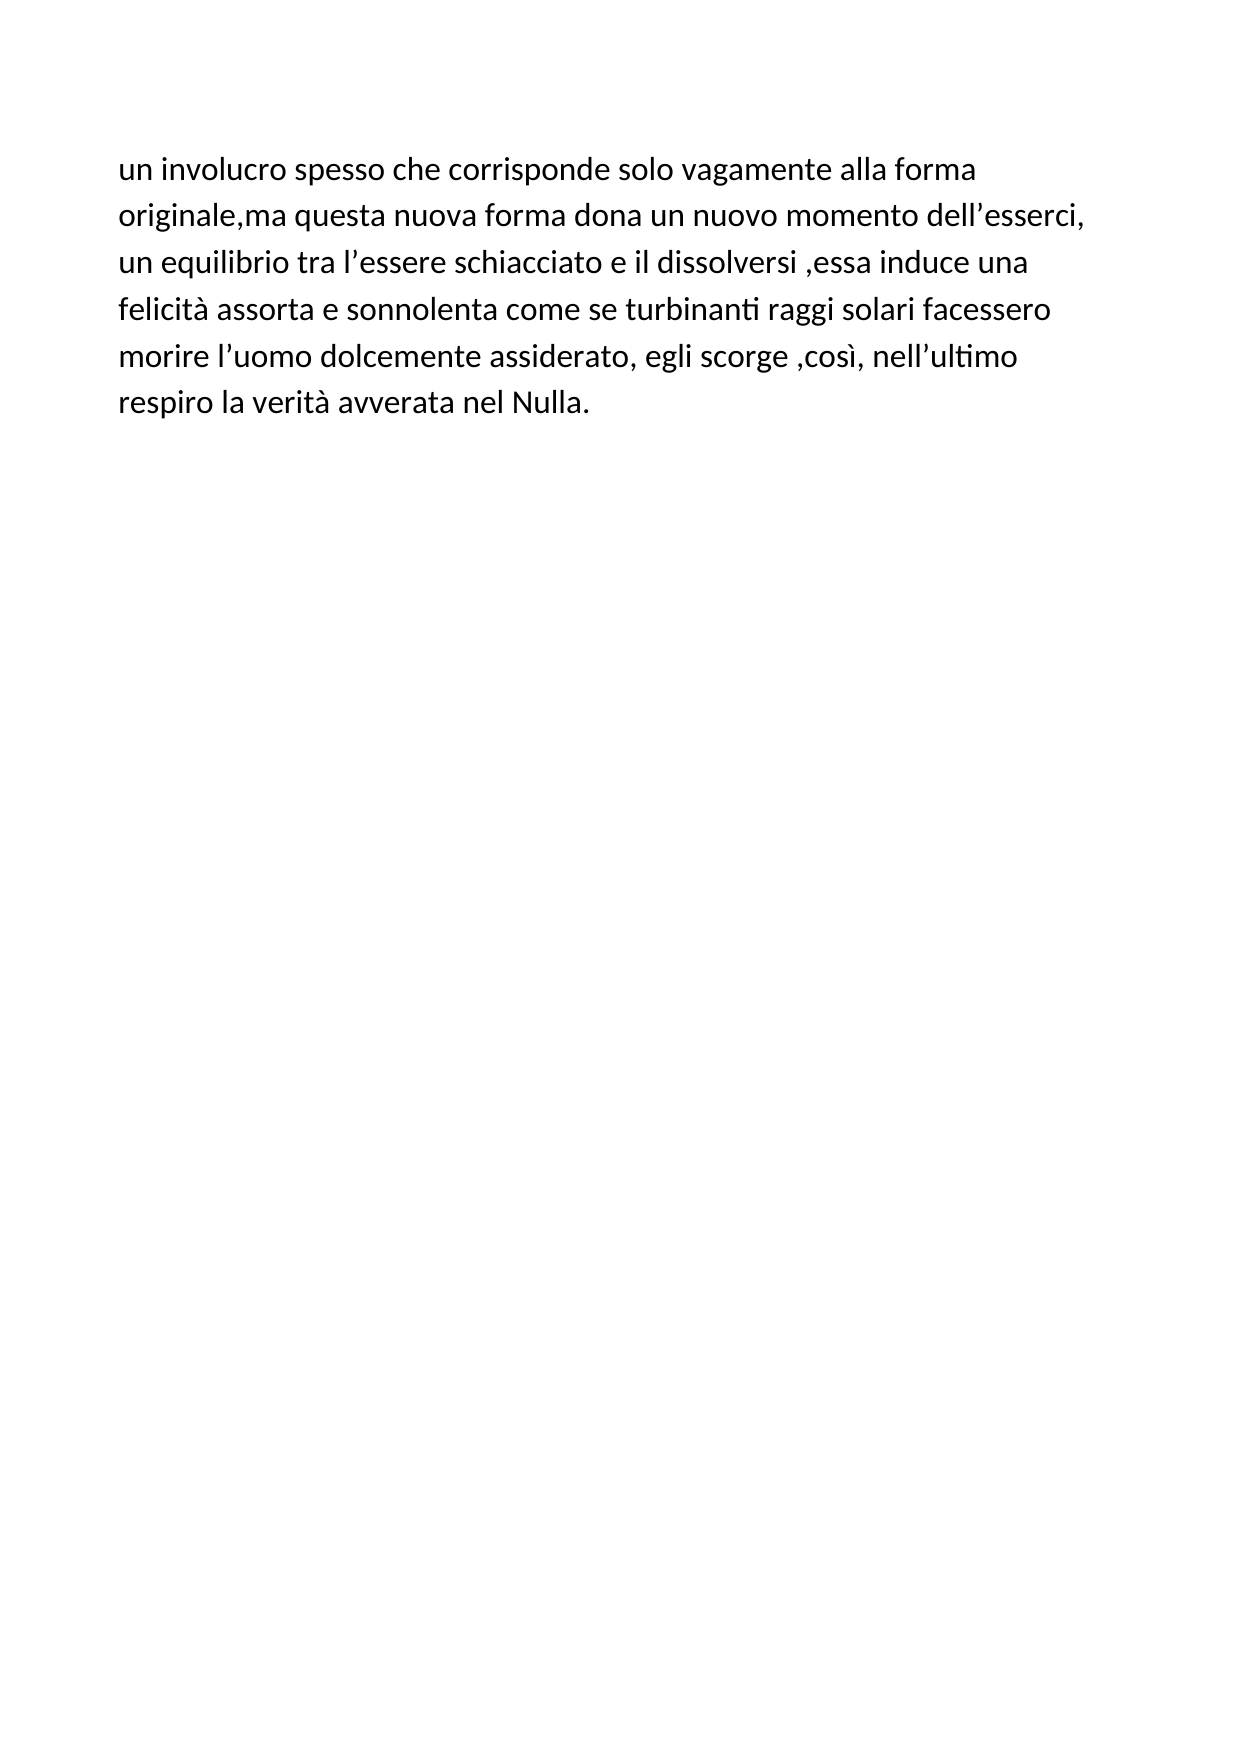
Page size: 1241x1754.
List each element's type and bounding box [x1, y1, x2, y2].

text [118, 148, 1122, 422]
